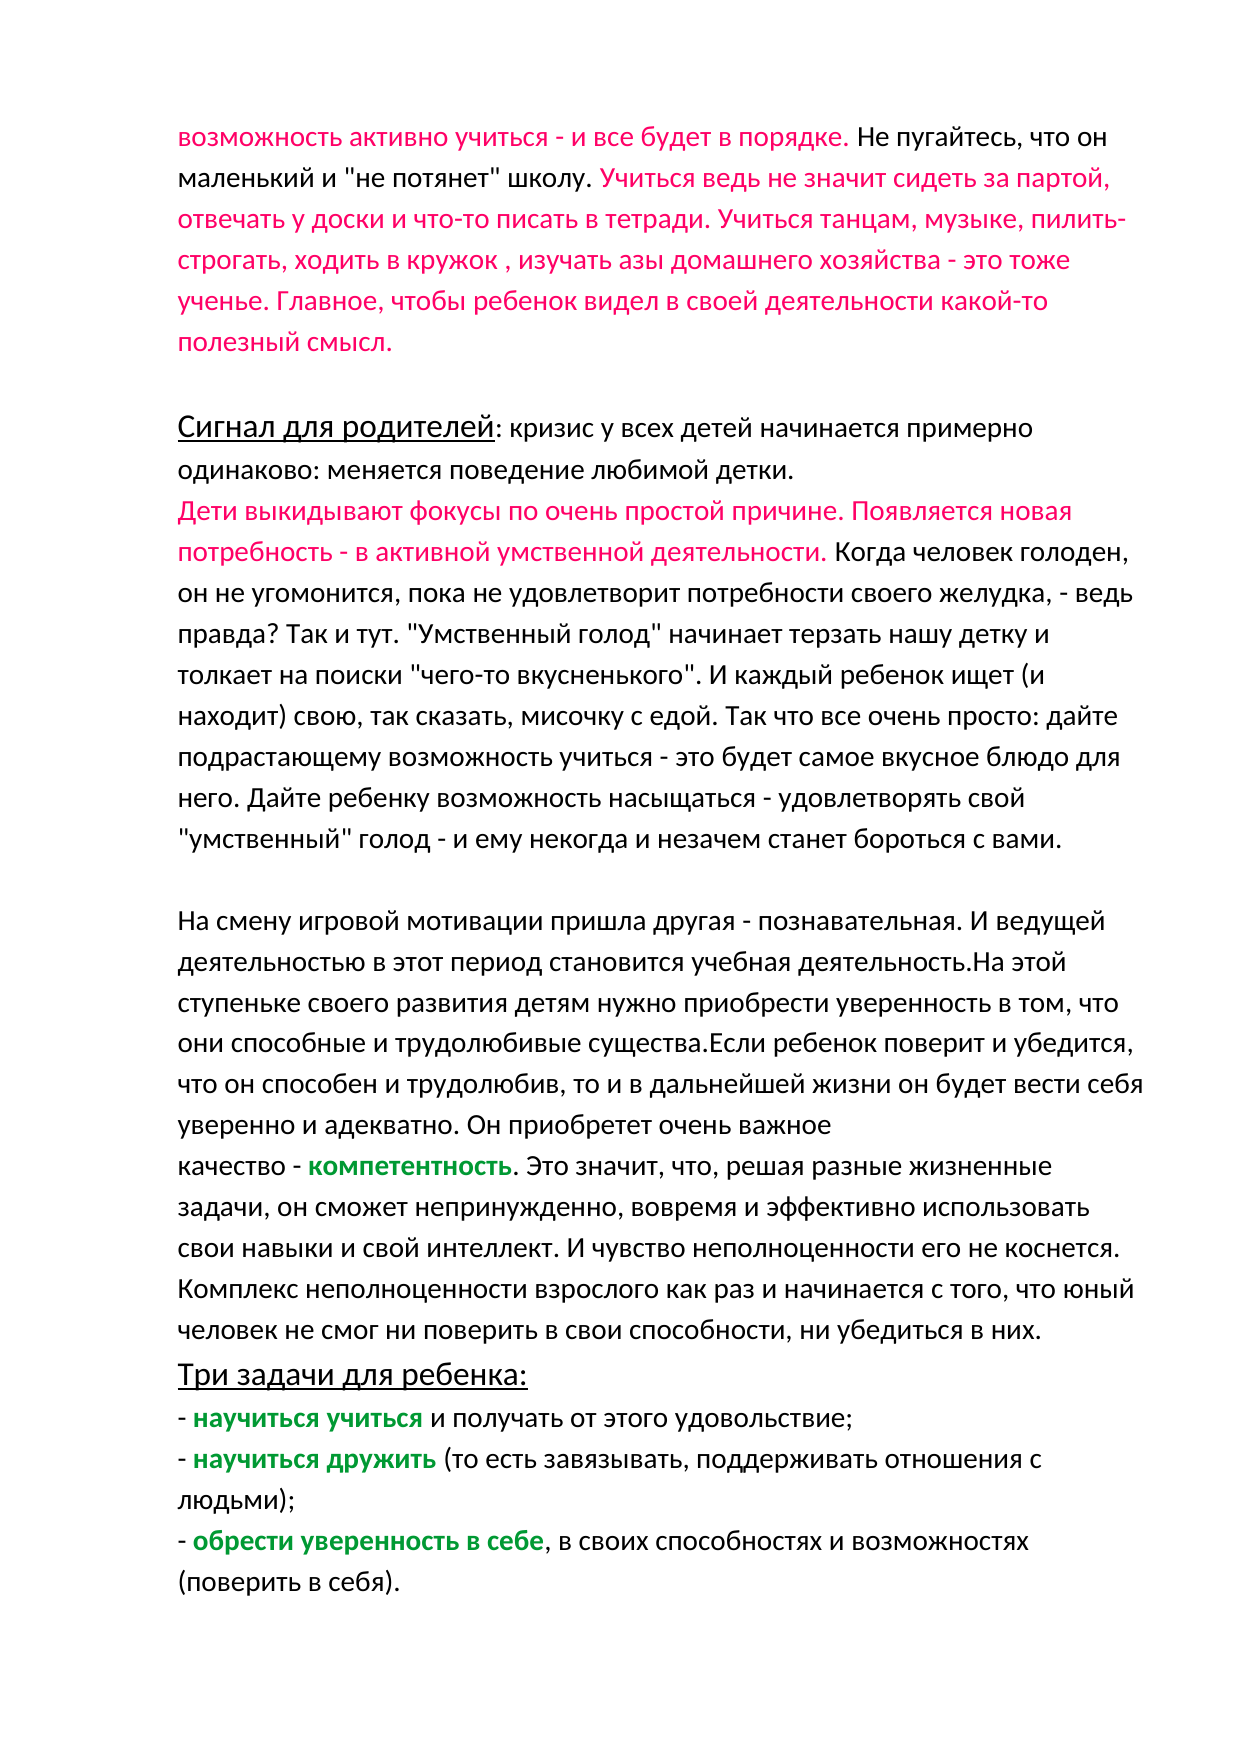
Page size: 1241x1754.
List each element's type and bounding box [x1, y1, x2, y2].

text [177, 118, 1152, 1598]
